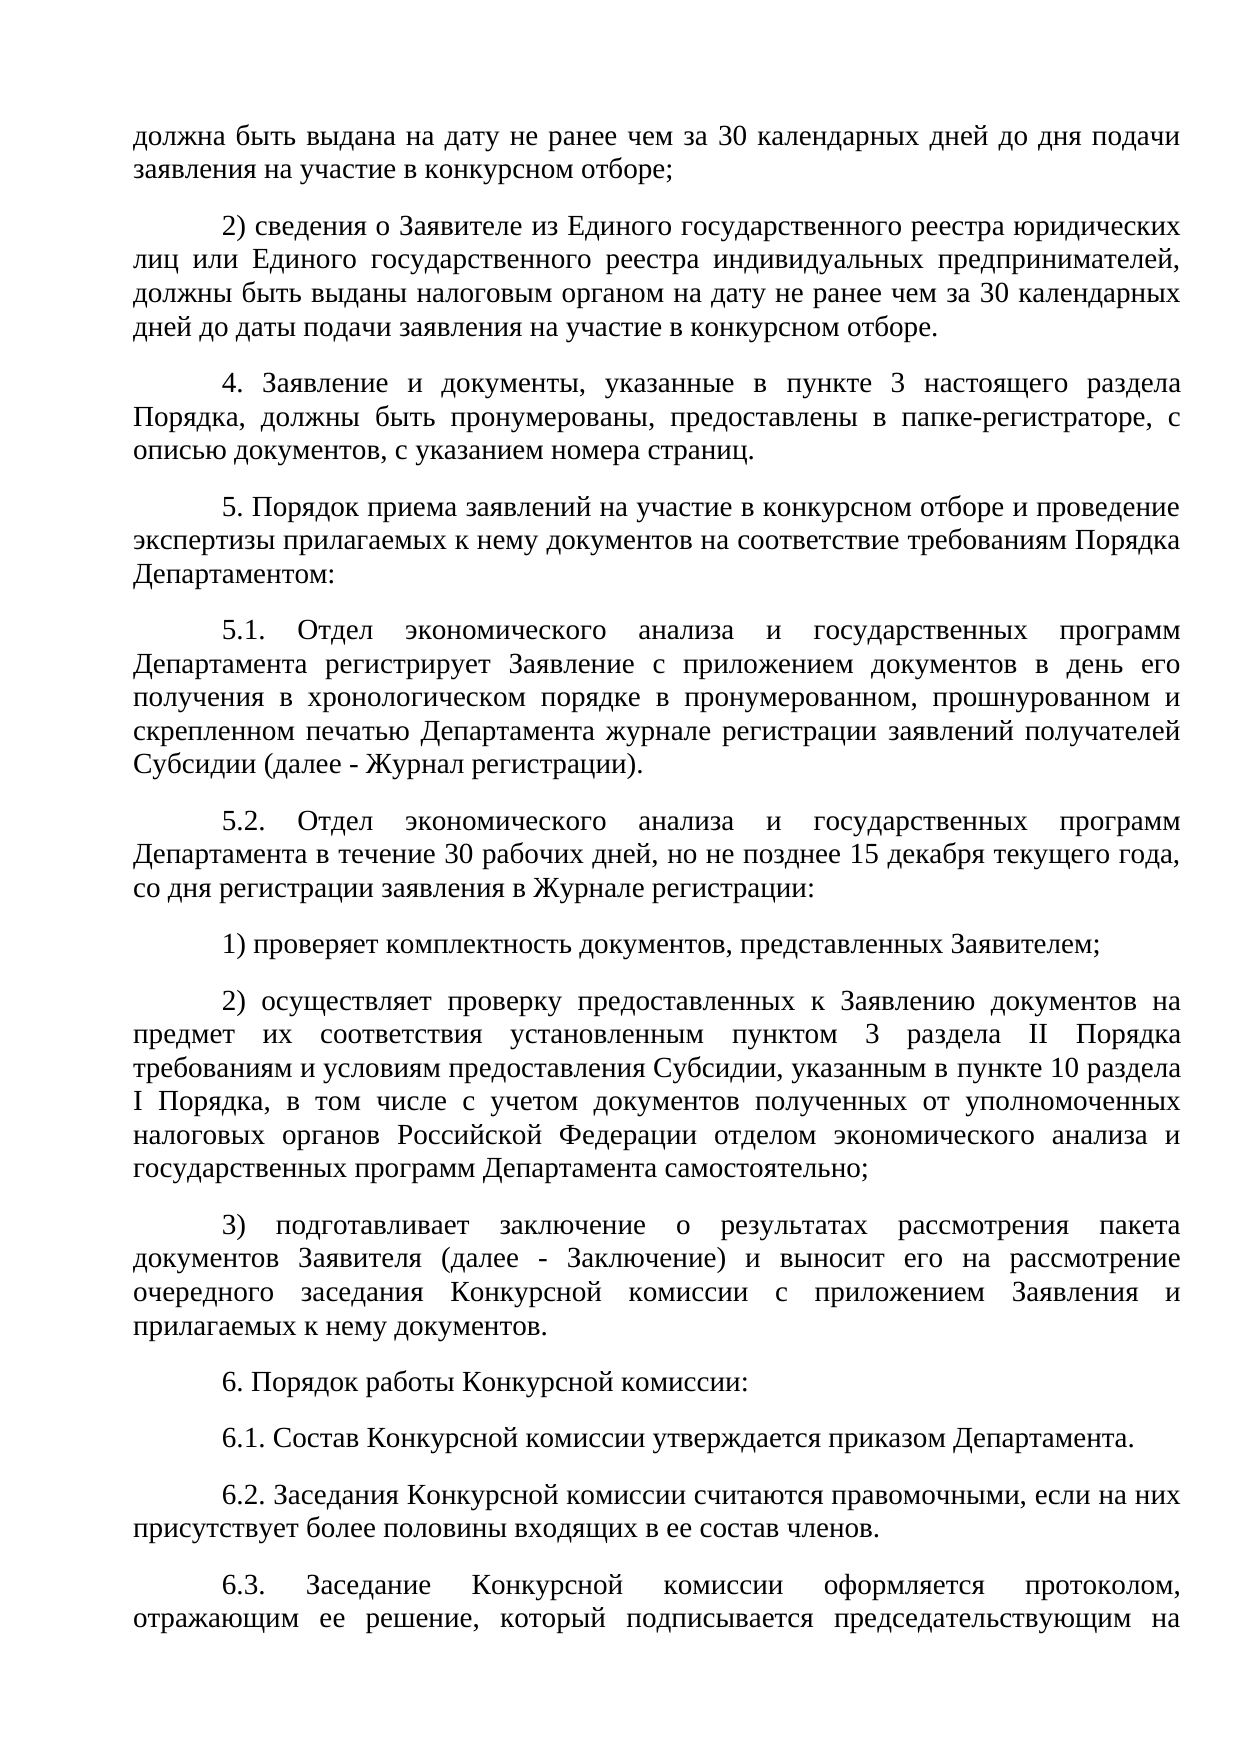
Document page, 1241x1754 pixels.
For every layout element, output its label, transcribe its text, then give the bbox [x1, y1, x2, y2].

text 5.2. Отдел экономического анализа и государственных программ Департамента в течение 30 рабочих дней, но не позднее 15 декабря текущего года, со дня регистрации заявления в Журнале регистрации: [133, 803, 1181, 903]
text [133, 118, 1181, 185]
text 6.1. Состав Конкурсной комиссии утверждается приказом Департамента. [133, 1421, 1181, 1454]
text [133, 1567, 1181, 1634]
text 5. Порядок приема заявлений на участие в конкурсном отборе и проведение экспертизы прилагаемых к нему документов на соответствие требованиям Порядка Департаментом: [133, 489, 1181, 589]
text 4. Заявление и документы, указанные в пункте 3 настоящего раздела Порядка, должны быть пронумерованы, предоставлены в папке-регистраторе, с описью документов, с указанием номера страниц. [133, 365, 1181, 466]
text 2) сведения о Заявителе из Единого государственного реестра юридических лиц или Единого государственного реестра индивидуальных предпринимателей, должны быть выданы налоговым органом на дату не ранее чем за 30 календарных дней до даты подачи заявления на участие в конкурсном отборе. [133, 208, 1181, 342]
text 2) осуществляет проверку предоставленных к Заявлению документов на предмет их соответствия установленным пунктом 3 раздела II Порядка требованиям и условиям предоставления Субсидии, указанным в пункте 10 раздела I Порядка, в том числе с учетом документов полученных от уполномоченных налоговых органов Российской Федерации отделом экономического анализа и государственных программ Департамента самостоятельно; [133, 983, 1181, 1184]
text 3) подготавливает заключение о результатах рассмотрения пакета документов Заявителя (далее - Заключение) и выносит его на рассмотрение очередного заседания Конкурсной комиссии с приложением Заявления и прилагаемых к нему документов. [133, 1207, 1181, 1341]
text 1) проверяет комплектность документов, представленных Заявителем; [133, 926, 1181, 960]
text 6.2. Заседания Конкурсной комиссии считаются правомочными, если на них присутствует более половины входящих в ее состав членов. [133, 1477, 1181, 1544]
text 6. Порядок работы Конкурсной комиссии: [133, 1364, 1181, 1398]
text 5.1. Отдел экономического анализа и государственных программ Департамента регистрирует Заявление с приложением документов в день его получения в хронологическом порядке в пронумерованном, прошнурованном и скрепленном печатью Департамента журнале регистрации заявлений получателей Субсидии (далее - Журнал регистрации). [133, 612, 1181, 780]
